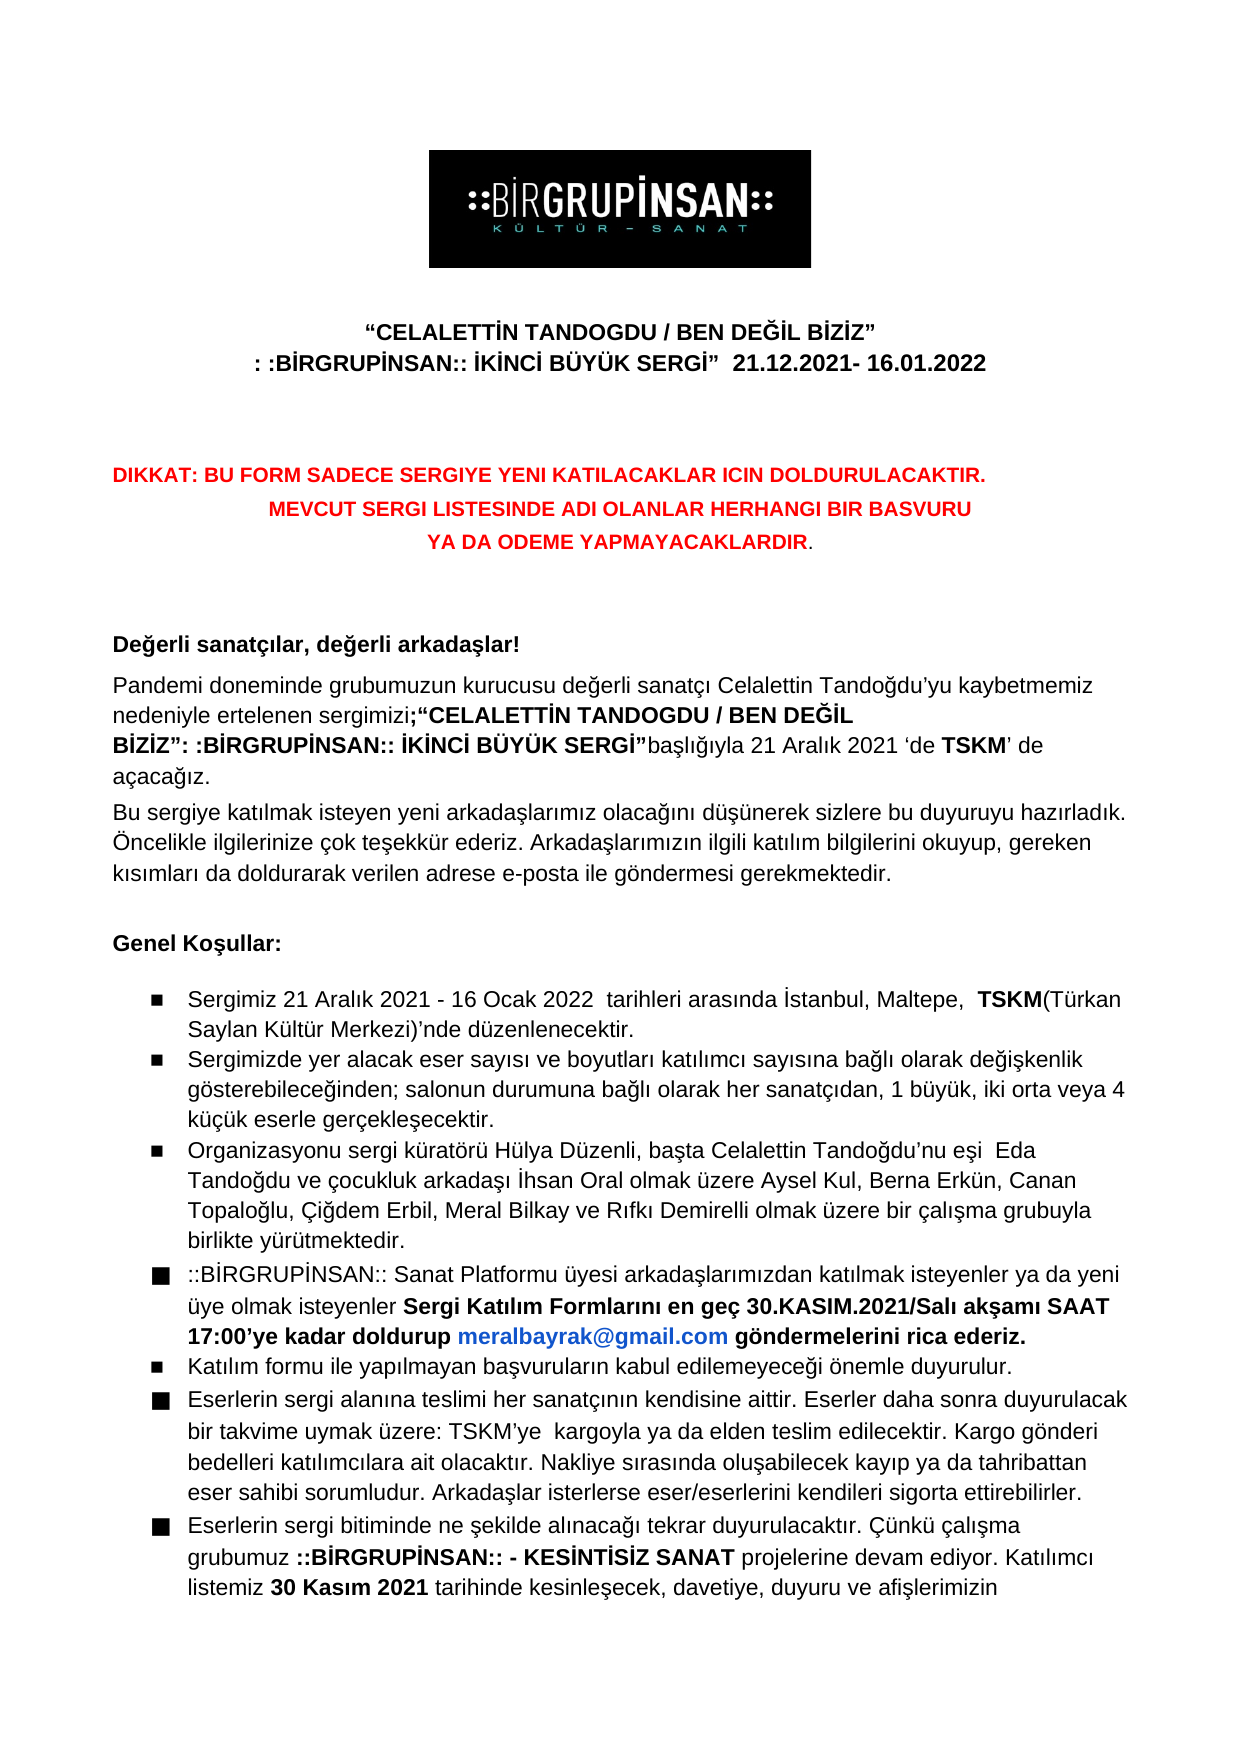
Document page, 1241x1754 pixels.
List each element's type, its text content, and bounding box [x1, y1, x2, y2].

text MEVCUT SERGI LISTESINDE ADI OLANLAR HERHANGI BIR BASVURU [112, 496, 1128, 520]
text “CELALETTİN TANDOGDU / BEN DEĞİL BİZİZ” : :BİRGRUPİNSAN:: İKİNCİ BÜYÜK SERGİ” 21.12.2021- 16.01.2022 [112, 318, 1128, 377]
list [150, 1509, 1128, 1601]
list Eserlerin sergi alanına teslimi her sanatçının kendisine aittir. Eserler daha sonra duyurulacak bir takvime uymak üzere: TSKM’ye kargoyla ya da elden teslim edilecektir. Kargo gönderi bedelleri katılımcılara ait olacaktır. Nakliye sırasında oluşabilecek kayıp ya da tahribattan eser sahibi sorumludur. Arkadaşlar isterlerse eser/eserlerini kendileri sigorta ettirebilirler. [150, 1383, 1128, 1505]
text Değerli sanatçılar, değerli arkadaşlar! [112, 631, 1128, 658]
text Pandemi doneminde grubumuzun kurucusu değerli sanatçı Celalettin Tandoğdu’yu kaybetmemiz nedeniyle ertelenen sergimizi;“CELALETTİN TANDOGDU / BEN DEĞİL BİZİZ”: :BİRGRUPİNSAN:: İKİNCİ BÜYÜK SERGİ”başlığıyla 21 Aralık 2021 ‘de TSKM’ de açacağız. [112, 672, 1128, 789]
text YA DA ODEME YAPMAYACAKLARDIR. [112, 530, 1128, 554]
list Sergimizde yer alacak eser sayısı ve boyutları katılımcı sayısına bağlı olarak değişkenlik gösterebileceğinden; salonun durumuna bağlı olarak her sanatçıdan, 1 büyük, iki orta veya 4 küçük eserle gerçekleşecektir. [150, 1046, 1128, 1133]
list ::BİRGRUPİNSAN:: Sanat Platformu üyesi arkadaşlarımızdan katılmak isteyenler ya da yeni üye olmak isteyenler Sergi Katılım Formlarını en geç 30.KASIM.2021/Salı akşamı SAAT 17:00’ye kadar doldurup meralbayrak@gmail.com göndermelerini rica ederiz. [150, 1257, 1128, 1349]
list Sergimiz 21 Aralık 2021 - 16 Ocak 2022 tarihleri arasında İstanbul, Maltepe, TSKM(Türkan Saylan Kültür Merkezi)’nde düzenlenecektir. [150, 986, 1128, 1042]
text Bu sergiye katılmak isteyen yeni arkadaşlarımız olacağını düşünerek sizlere bu duyuruyu hazırladık. Öncelikle ilgilerinize çok teşekkür ederiz. Arkadaşlarımızın ilgili katılım bilgilerini okuyup, gereken kısımları da doldurarak verilen adrese e-posta ile göndermesi gerekmektedir. [112, 799, 1128, 916]
text DIKKAT: BU FORM SADECE SERGIYE YENI KATILACAKLAR ICIN DOLDURULACAKTIR. [112, 463, 1128, 487]
picture [429, 150, 812, 268]
text Genel Koşullar: [112, 930, 1128, 957]
list Organizasyonu sergi küratörü Hülya Düzenli, başta Celalettin Tandoğdu’nu eşi Eda Tandoğdu ve çocukluk arkadaşı İhsan Oral olmak üzere Aysel Kul, Berna Erkün, Canan Topaloğlu, Çiğdem Erbil, Meral Bilkay ve Rıfkı Demirelli olmak üzere bir çalışma grubuyla birlikte yürütmektedir. [150, 1137, 1128, 1254]
list Katılım formu ile yapılmayan başvuruların kabul edilemeyeceği önemle duyurulur. [150, 1353, 1128, 1379]
